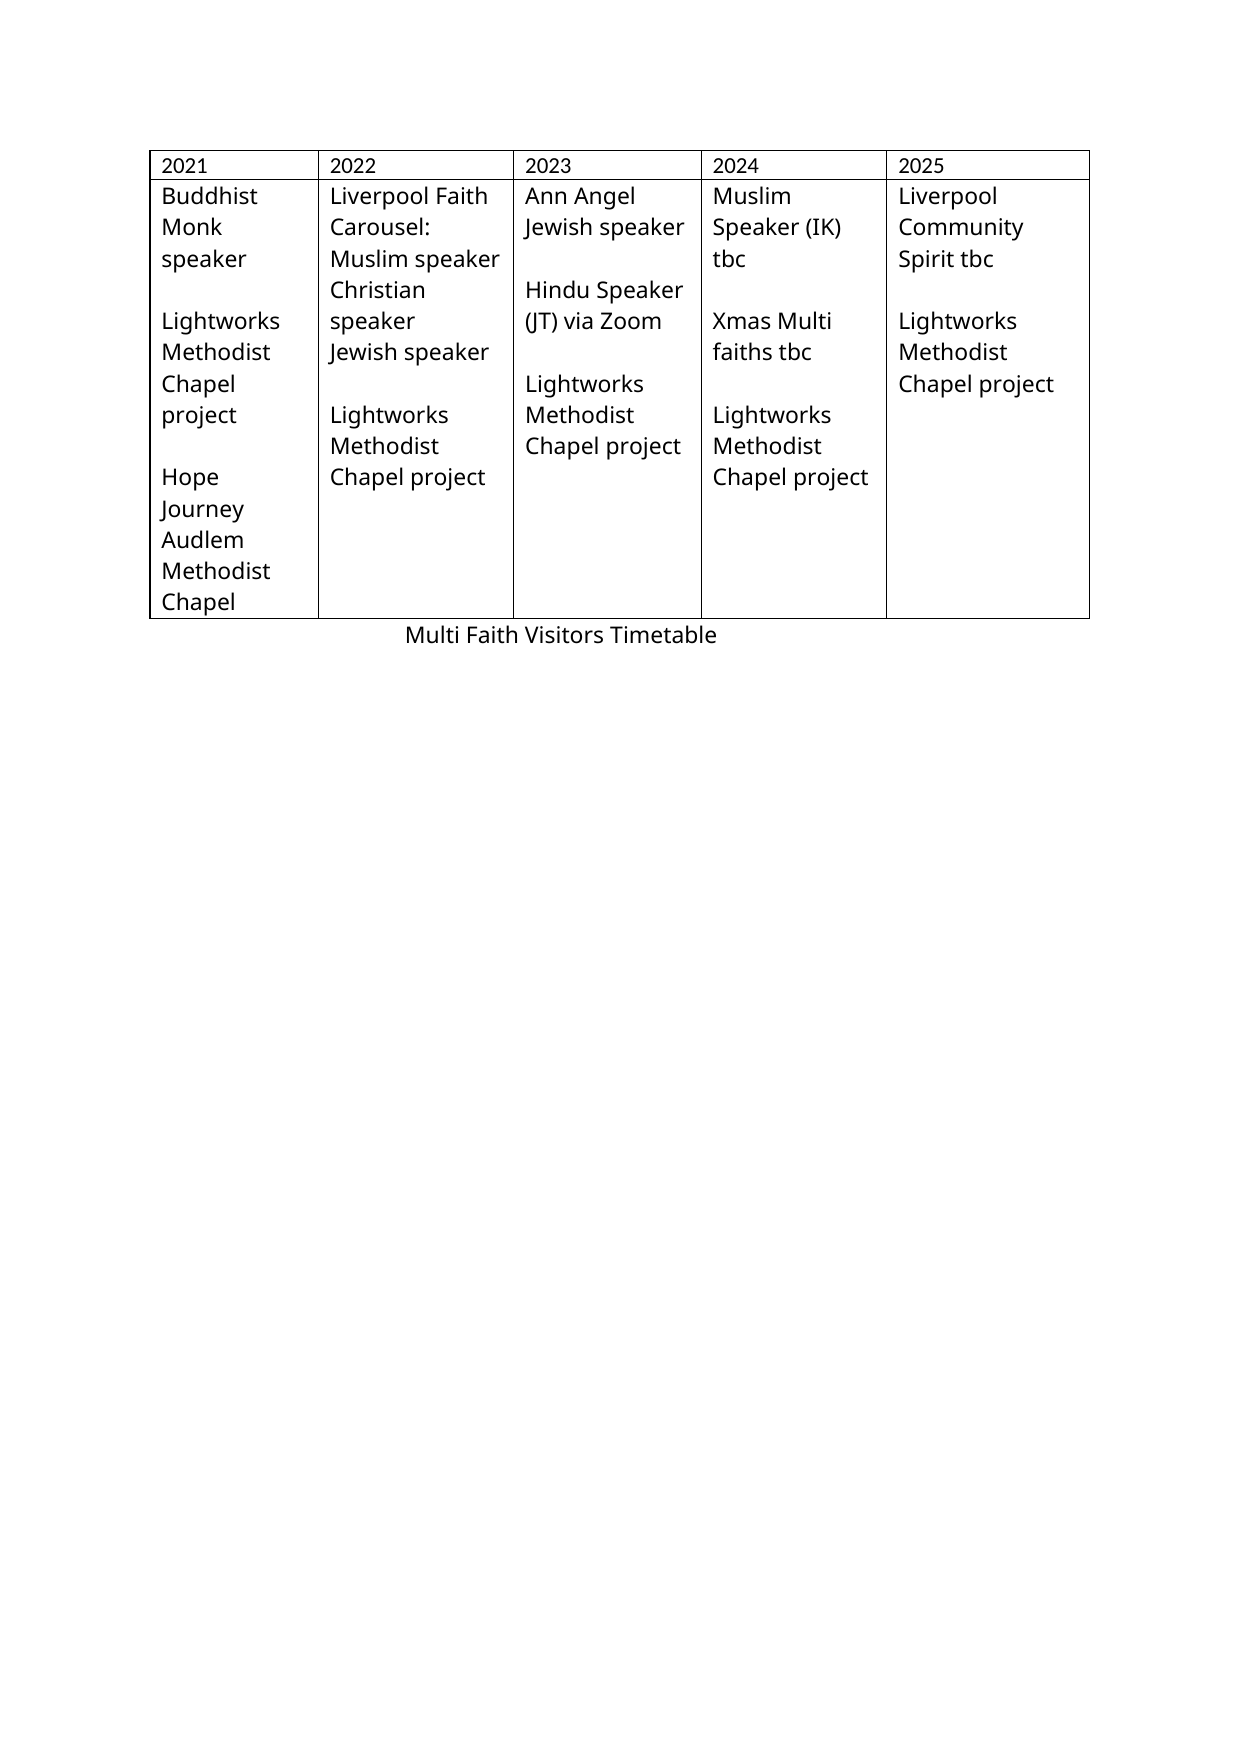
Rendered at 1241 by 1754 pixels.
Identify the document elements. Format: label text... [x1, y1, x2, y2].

table_cell Muslim Speaker (IK) tbc Xmas Multi faiths tbc Lightworks Methodist Chapel project [702, 180, 886, 618]
table_header 2021 [151, 151, 318, 179]
table_cell Buddhist Monk speaker Lightworks Methodist Chapel project Hope Journey Audlem Methodist Chapel [151, 180, 318, 618]
table_cell Liverpool Community Spirit tbc Lightworks Methodist Chapel project [887, 180, 1089, 618]
table_header 2022 [319, 151, 513, 179]
table_header 2023 [514, 151, 701, 179]
text Multi Faith Visitors Timetable [150, 619, 1090, 650]
table_cell Liverpool Faith Carousel: Muslim speaker Christian speaker Jewish speaker Lightworks Methodist Chapel project [319, 180, 513, 618]
table_cell Ann Angel Jewish speaker Hindu Speaker (JT) via Zoom Lightworks Methodist Chapel project [514, 180, 701, 618]
table_header 2025 [887, 151, 1089, 179]
table_header 2024 [702, 151, 886, 179]
